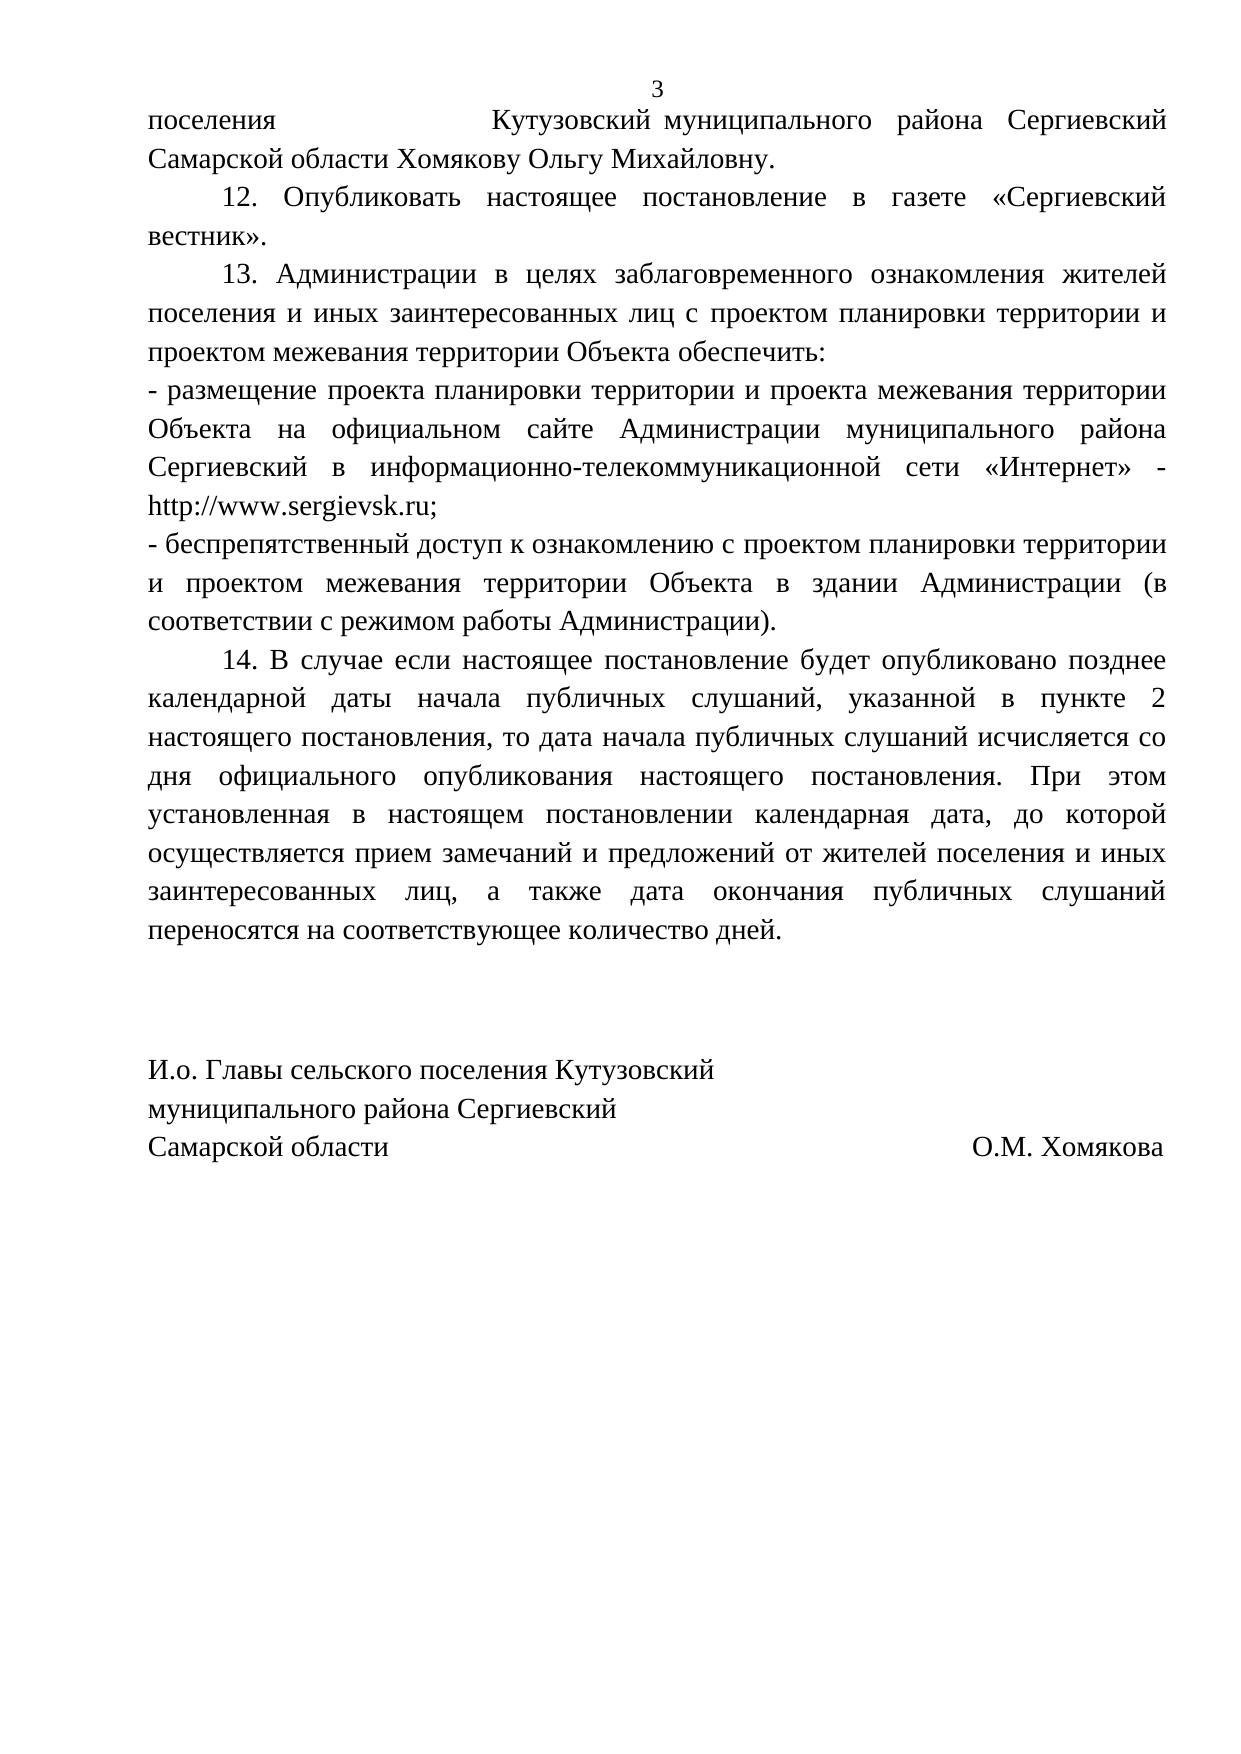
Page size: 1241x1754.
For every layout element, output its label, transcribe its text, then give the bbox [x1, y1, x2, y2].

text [148, 102, 1167, 174]
text И.о. Главы сельского поселения Кутузовский [148, 1052, 1167, 1086]
text - размещение проекта планировки территории и проекта межевания территории Объекта на официальном сайте Администрации муниципального района Сергиевский в информационно-телекоммуникационной сети «Интернет» - http://www.sergievsk.ru; [148, 372, 1167, 521]
text Самарской области О.М. Хомякова [148, 1129, 1167, 1163]
text муниципального района Сергиевский [148, 1091, 1167, 1124]
text 14. В случае если настоящее постановление будет опубликовано позднее календарной даты начала публичных слушаний, указанной в пункте 2 настоящего постановления, то дата начала публичных слушаний исчисляется со дня официального опубликования настоящего постановления. При этом установленная в настоящем постановлении календарная дата, до которой осуществляется прием замечаний и предложений от жителей поселения и иных заинтересованных лиц, а также дата окончания публичных слушаний переносятся на соответствующее количество дней. [148, 642, 1167, 945]
text 12. Опубликовать настоящее постановление в газете «Сергиевский вестник». [148, 179, 1167, 252]
text 13. Администрации в целях заблаговременного ознакомления жителей поселения и иных заинтересованных лиц с проектом планировки территории и проектом межевания территории Объекта обеспечить: [148, 257, 1167, 367]
text - беспрепятственный доступ к ознакомлению с проектом планировки территории и проектом межевания территории Объекта в здании Администрации (в соответствии с режимом работы Администрации). [148, 526, 1167, 637]
